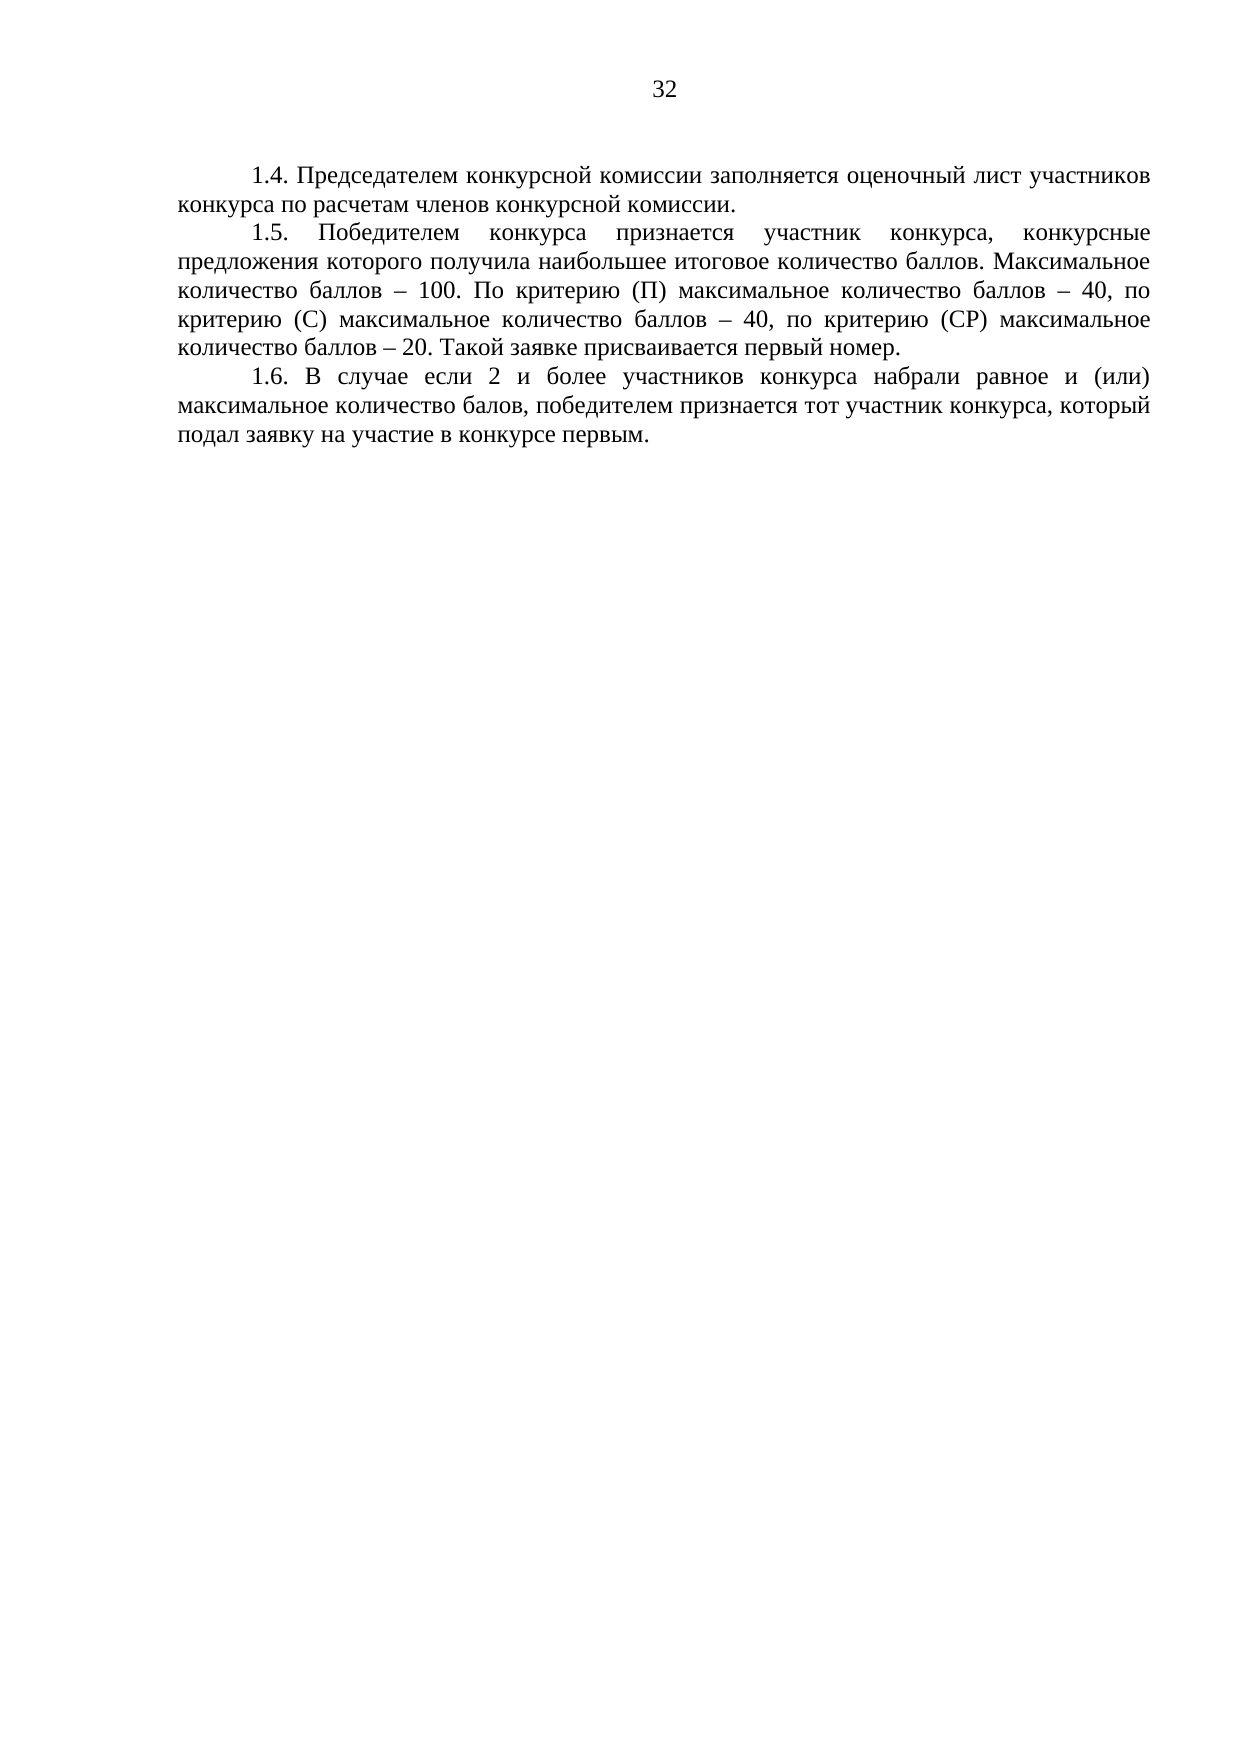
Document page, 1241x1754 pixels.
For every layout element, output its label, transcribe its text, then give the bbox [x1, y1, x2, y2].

text 1.5. Победителем конкурса признается участник конкурса, конкурсные предложения которого получила наибольшее итоговое количество баллов. Максимальное количество баллов – 100. По критерию (П) максимальное количество баллов – 40, по критерию (С) максимальное количество баллов – 40, по критерию (СР) максимальное количество баллов – 20. Такой заявке присваивается первый номер. [177, 217, 1152, 361]
text 1.6. В случае если 2 и более участников конкурса набрали равное и (или) максимальное количество балов, победителем признается тот участник конкурса, который подал заявку на участие в конкурсе первым. [177, 361, 1152, 447]
text 1.4. Председателем конкурсной комиссии заполняется оценочный лист участников конкурса по расчетам членов конкурсной комиссии. [177, 160, 1152, 217]
